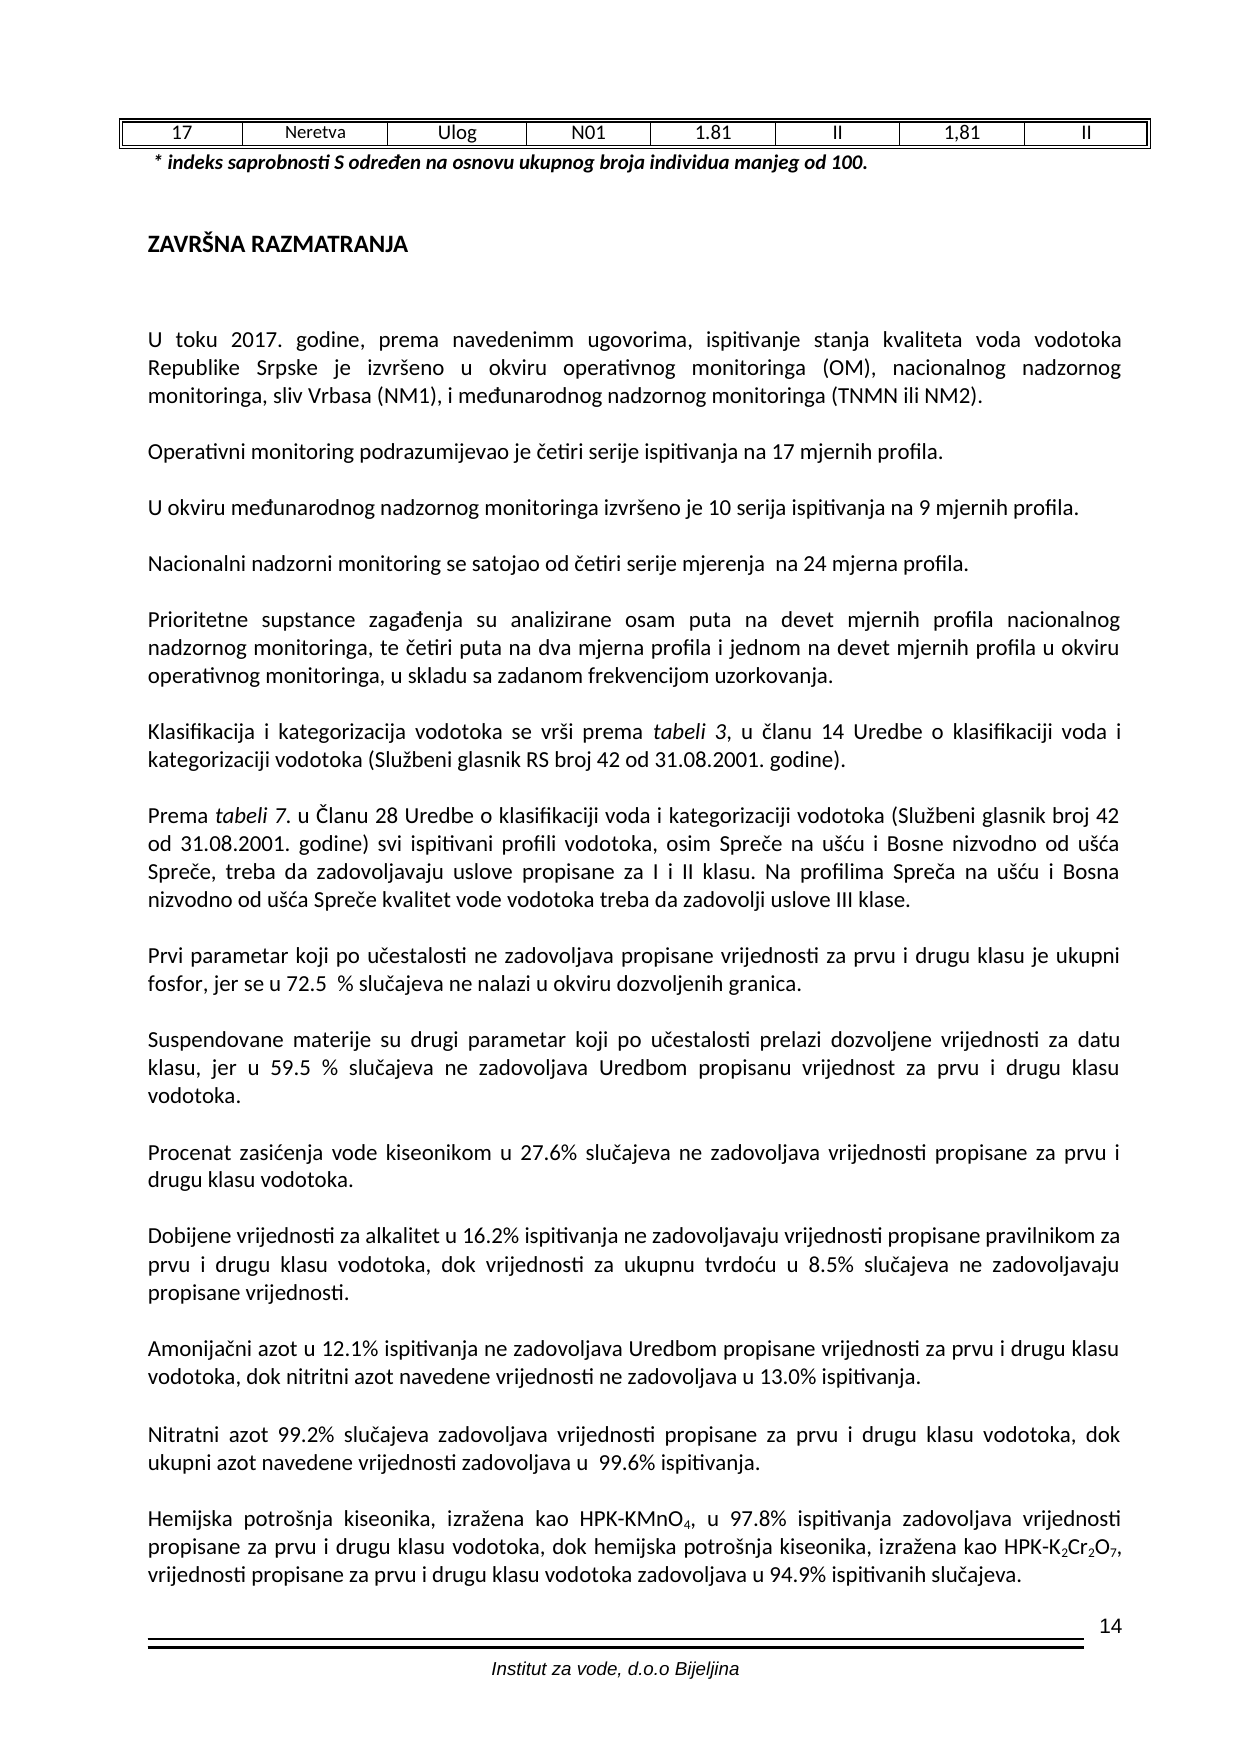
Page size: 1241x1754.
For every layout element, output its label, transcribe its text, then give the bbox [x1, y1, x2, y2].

text Dobijene vrijednosti za alkalitet u 16.2% ispitivanja ne zadovoljavaju vrijednosti propisane pravilnikom za prvu i drugu klasu vodotoka, dok vrijednosti za ukupnu tvrdoću u 8.5% slučajeva ne zadovoljavaju propisane vrijednosti. [148, 1222, 1122, 1306]
text Klasifikacija i kategorizacija vodotoka se vrši prema tabeli 3, u članu 14 Uredbe o klasifikaciji voda i kategorizaciji vodotoka (Službeni glasnik RS broj 42 od 31.08.2001. godine). [148, 717, 1122, 773]
table_cell 1.81 [651, 123, 775, 144]
text Prema tabeli 7. u Članu 28 Uredbe o klasifikaciji voda i kategorizaciji vodotoka (Službeni glasnik broj 42 od 31.08.2001. godine) svi ispitivani profili vodotoka, osim Spreče na ušću i Bosne nizvodno od ušća Spreče, treba da zadovoljavaju uslove propisane za I i II klasu. Na profilima Spreča na ušću i Bosna nizvodno od ušća Spreče kvalitet vode vodotoka treba da zadovolji uslove III klase. [148, 801, 1122, 913]
text Suspendovane materije su drugi parametar koji po učestalosti prelazi dozvoljene vrijednosti za datu klasu, jer u 59.5 % slučajeva ne zadovoljava Uredbom propisanu vrijednost za prvu i drugu klasu vodotoka. [148, 1026, 1122, 1109]
table_cell 17 [123, 123, 242, 144]
table_cell II [776, 123, 899, 144]
text Prioritetne supstance zagađenja su analizirane osam puta na devet mjernih profila nacionalnog nadzornog monitoringa, te četiri puta na dva mjerna profila i jednom na devet mjernih profila u okviru operativnog monitoringa, u skladu sa zadanom frekvencijom uzorkovanja. [148, 605, 1122, 689]
table_cell 1,81 [900, 123, 1024, 144]
text U toku 2017. godine, prema navedenimm ugovorima, ispitivanje stanja kvaliteta voda vodotoka Republike Srpske je izvršeno u okviru operativnog monitoringa (), nacionalnog nadzornog monitoringa, sliv Vrbasa (NM1), i međunarodnog nadzornog monitoringa (TNMN ili NM2). [148, 325, 1122, 409]
text Prvi parametar koji po učestalosti ne zadovoljava propisane vrijednosti za prvu i drugu klasu je ukupni fosfor, jer se u 72.5 % slučajeva ne nalazi u okviru dozvoljenih granica. [148, 941, 1122, 997]
text Operativni monitoring podrazumijevao je četiri serije ispitivanja na 17 mjernih profila. [148, 437, 1122, 465]
text Amonijačni azot u 12.1% ispitivanja ne zadovoljava Uredbom propisane vrijednosti za prvu i drugu klasu vodotoka, dok nitritni azot navedene vrijednosti ne zadovoljava u 13.0% ispitivanja. [148, 1334, 1122, 1390]
text Nacionalni nadzorni monitoring se satojao od četiri serije mjerenja na 24 mjerna profila. [148, 549, 1122, 577]
text Procenat zasićenja vode kiseonikom u 27.6% slučajeva ne zadovoljava vrijednosti propisane za prvu i drugu klasu vodotoka. [148, 1138, 1122, 1194]
text Nitratni azot 99.2% slučajeva zadovoljava vrijednosti propisane za prvu i drugu klasu vodotoka, dok ukupni azot navedene vrijednosti zadovoljava u 99.6% ispitivanja. [148, 1420, 1122, 1476]
text U okviru međunarodnog nadzornog monitoringa izvršeno je 10 serija ispitivanja na 9 mjernih profila. [148, 493, 1122, 521]
table_cell Neretva [243, 123, 387, 144]
table_cell Ulog [388, 123, 526, 144]
table_cell N01 [527, 123, 650, 144]
table_cell II [1025, 123, 1146, 144]
text * indeks saprobnosti S određen na osnovu ukupnog broja individua manjeg od 100. [148, 149, 1122, 175]
text ZAVRŠNA RAZMATRANJA [148, 228, 1122, 258]
text Hemijska potrošnja kiseonika, izražena kao HPK-KMnO4, u 97.8% ispitivanja zadovoljava vrijednosti propisane za prvu i drugu klasu vodotoka, dok hemijska potrošnja kiseonika, izražena kao HPK-K2Cr2O7, vrijednosti propisane za prvu i drugu klasu vodotoka zadovoljava u 94.9% ispitivanih slučajeva. [148, 1504, 1122, 1588]
